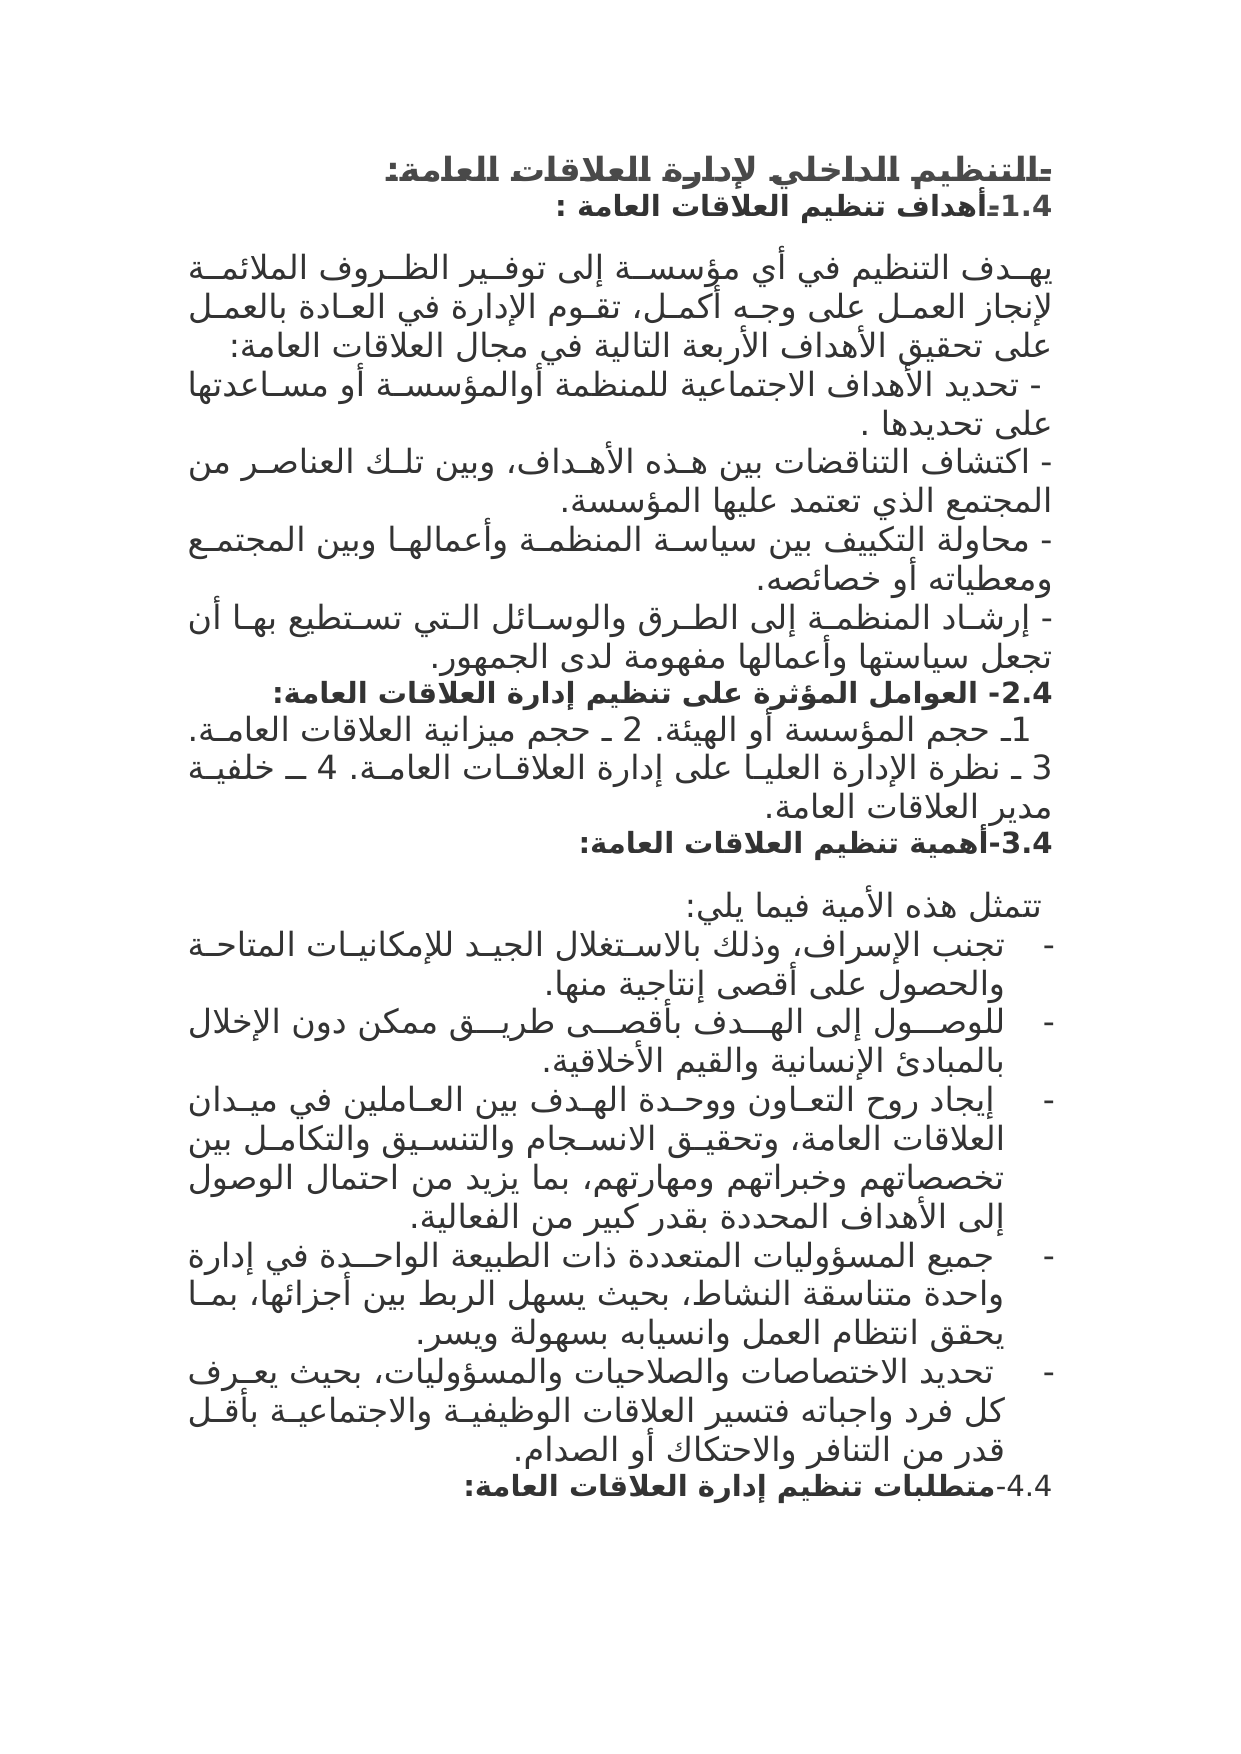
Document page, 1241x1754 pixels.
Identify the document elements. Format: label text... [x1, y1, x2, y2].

list تجنب الإسراف، وذلك بالاستغلال الجيد للإمكانيات المتاحة والحصول على أقصى إنتاجية منها. [187, 925, 1043, 1003]
text - تحديد الأهداف الاجتماعية للمنظمة أوالمؤسسة أو مساعدتها على تحديدها . [187, 365, 1053, 443]
text 2.4- العوامل المؤثرة على تنظيم إدارة العلاقات العامة: [187, 676, 1053, 710]
text - إرشاد المنظمة إلى الطرق والوسائل التي تستطيع بها أن تجعل سياستها وأعمالها مفهومة لدى الجمهور. [187, 598, 1053, 676]
text -التنظيم الداخلي لإدارة العلاقات العامة: [187, 150, 1053, 189]
text 3.4-أهمية تنظيم العلاقات العامة: [187, 827, 1053, 861]
text - محاولة التكييف بين سياسة المنظمة وأعمالها وبين المجتمع ومعطياته أو خصائصه. [187, 521, 1053, 598]
text 1.4-أهداف تنظيم العلاقات العامة : [187, 189, 1053, 223]
text يهدف التنظيم في أي مؤسسة إلى توفير الظروف الملائمة لإنجاز العمل على وجه أكمل، تقوم الإدارة في العادة بالعمل على تحقيق الأهداف الأربعة التالية في مجال العلاقات العامة: [187, 249, 1053, 365]
list تحديد الاختصاصات والصلاحيات والمسؤوليات، بحيث يعرف كل فرد واجباته فتسير العلاقات الوظيفية والاجتماعية بأقل قدر من التنافر والاحتكاك أو الصدام. [187, 1353, 1043, 1469]
text 1ـ حجم المؤسسة أو الهيئة. 2 ـ حجم ميزانية العلاقات العامة. 3 ـ نظرة الإدارة العليا على إدارة العلاقات العامة. 4 ـ خلفية مدير العلاقات العامة. [187, 710, 1053, 827]
text 4.4-متطلبات تنظيم إدارة العلاقات العامة: [187, 1469, 1053, 1503]
list للوصول إلى الهدف بأقصى طريق ممكن دون الإخلال بالمبادئ الإنسانية والقيم الأخلاقية. [187, 1003, 1043, 1081]
text تتمثل هذه الأمية فيما يلي: [187, 886, 1053, 925]
list جميع المسؤوليات المتعددة ذات الطبيعة الواحدة في إدارة واحدة متناسقة النشاط، بحيث يسهل الربط بين أجزائها، بما يحقق انتظام العمل وانسيابه بسهولة ويسر. [187, 1236, 1043, 1353]
list إيجاد روح التعاون ووحدة الهدف بين العاملين في ميدان العلاقات العامة، وتحقيق الانسجام والتنسيق والتكامل بين تخصصاتهم وخبراتهم ومهارتهم، بما يزيد من احتمال الوصول إلى الأهداف المحددة بقدر كبير من الفعالية. [187, 1081, 1043, 1236]
text - اكتشاف التناقضات بين هذه الأهداف، وبين تلك العناصر من المجتمع الذي تعتمد عليها المؤسسة. [187, 443, 1053, 521]
